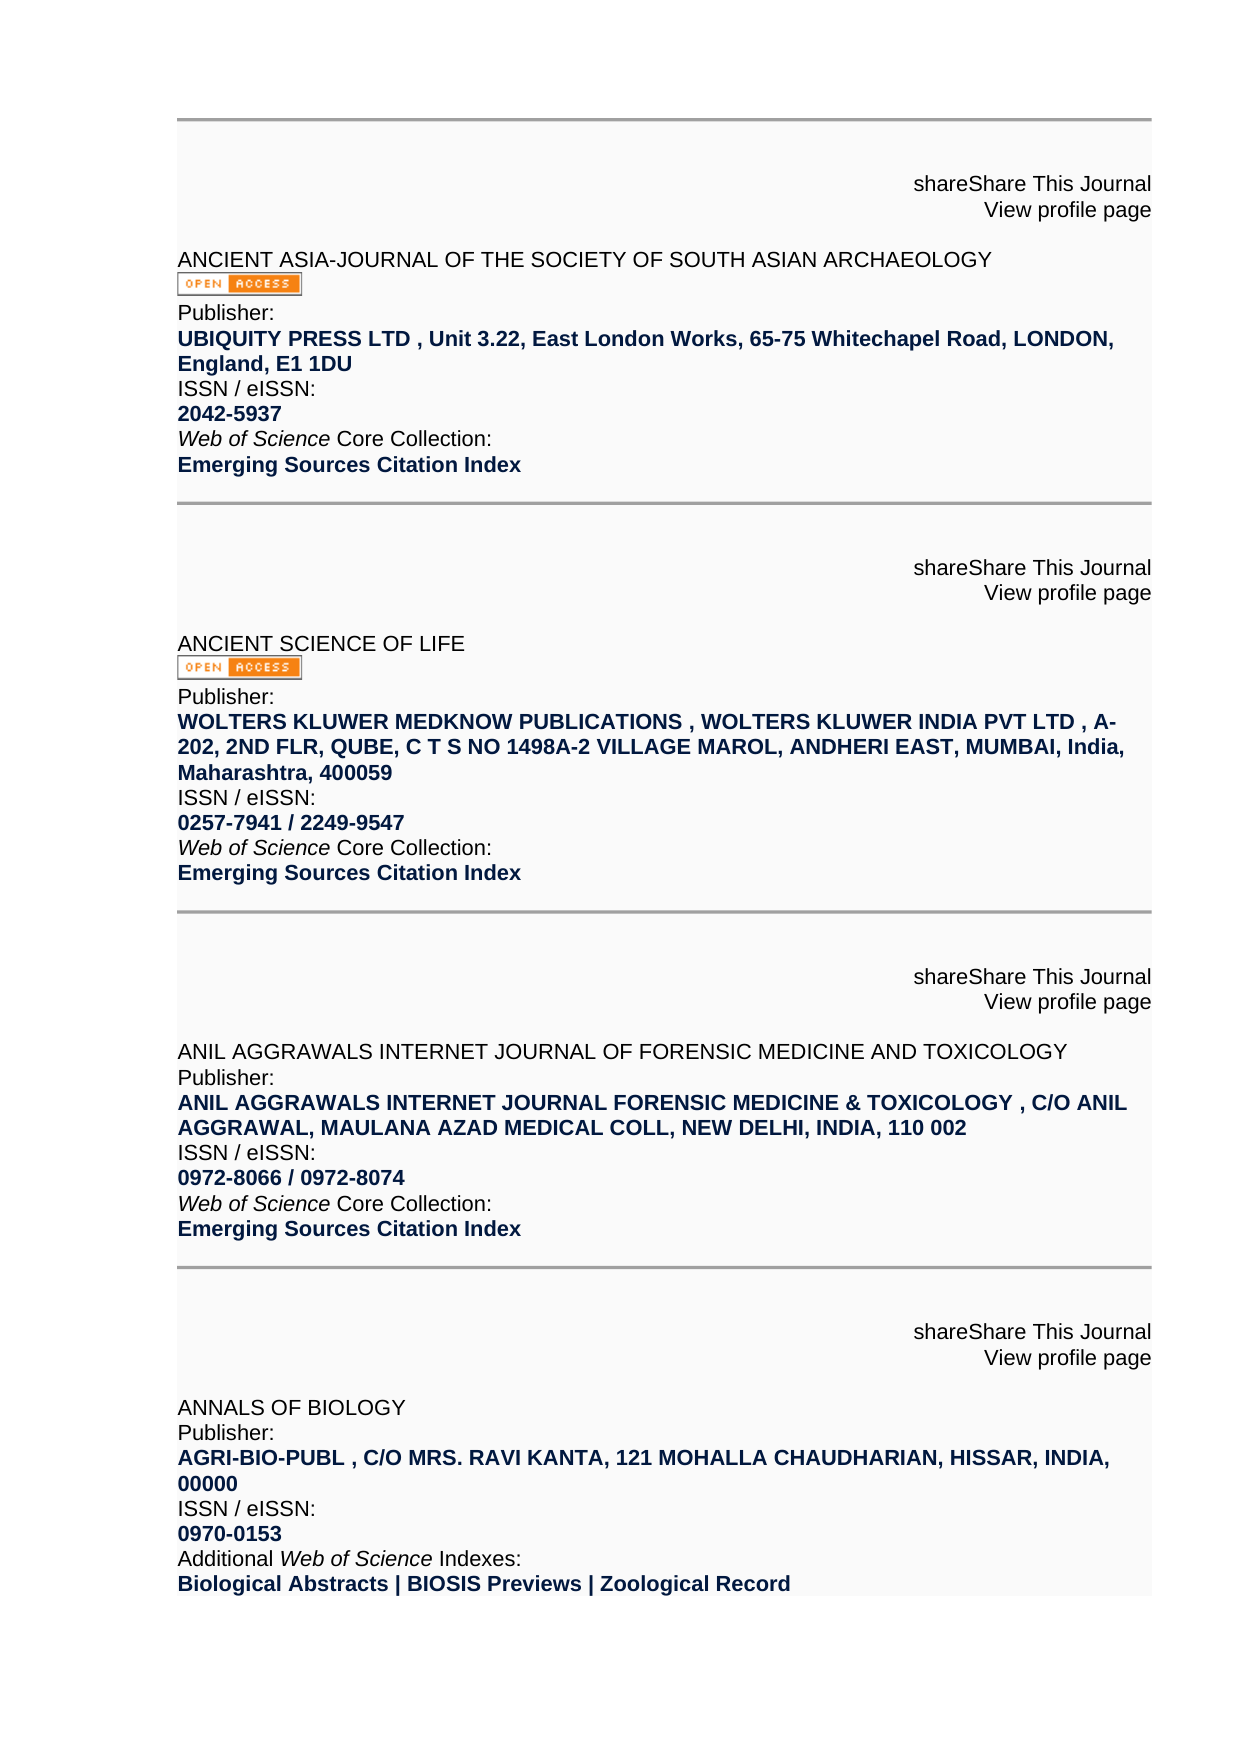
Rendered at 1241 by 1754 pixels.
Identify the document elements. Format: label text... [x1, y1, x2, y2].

text View profile page [177, 197, 1152, 222]
text shareShare This Journal [177, 1319, 1152, 1344]
text View profile page [177, 1344, 1152, 1369]
text 0257-7941 / 2249-9547 [177, 810, 1152, 835]
text ISSN / eISSN: [177, 376, 1152, 401]
text View profile page [177, 989, 1152, 1014]
text 0972-8066 / 0972-8074 [177, 1165, 1152, 1191]
text shareShare This Journal [177, 964, 1152, 989]
picture [177, 655, 303, 680]
text 2042-5937 [177, 401, 1152, 426]
text Emerging Sources Citation Index [177, 1216, 1152, 1241]
picture [177, 272, 303, 296]
text Publisher: [177, 1064, 1152, 1090]
text Web of Science Core Collection: [177, 835, 1152, 860]
text ANCIENT SCIENCE OF LIFE [177, 631, 1152, 656]
text View profile page [177, 580, 1152, 605]
text Emerging Sources Citation Index [177, 451, 1152, 477]
text 0970-0153 [177, 1521, 1152, 1546]
text Publisher: [177, 300, 1152, 325]
text ANNALS OF BIOLOGY [177, 1395, 1152, 1420]
text Additional Web of Science Indexes: [177, 1546, 1152, 1571]
text Web of Science Core Collection: [177, 1191, 1152, 1216]
text ISSN / eISSN: [177, 1496, 1152, 1521]
text ANIL AGGRAWALS INTERNET JOURNAL OF FORENSIC MEDICINE AND TOXICOLOGY [177, 1039, 1152, 1064]
text Biological Abstracts | BIOSIS Previews | Zoological Record [177, 1571, 1152, 1596]
text shareShare This Journal [177, 171, 1152, 197]
text AGRI-BIO-PUBL , C/O MRS. RAVI KANTA, 121 MOHALLA CHAUDHARIAN, HISSAR, INDIA, 00000 [177, 1445, 1152, 1496]
text Emerging Sources Citation Index [177, 860, 1152, 885]
text Web of Science Core Collection: [177, 426, 1152, 451]
text ISSN / eISSN: [177, 1140, 1152, 1165]
text WOLTERS KLUWER MEDKNOW PUBLICATIONS , WOLTERS KLUWER INDIA PVT LTD , A-202, 2ND FLR, QUBE, C T S NO 1498A-2 VILLAGE MAROL, ANDHERI EAST, MUMBAI, India, Maharashtra, 400059 [177, 709, 1152, 784]
text Publisher: [177, 684, 1152, 709]
text ANCIENT ASIA-JOURNAL OF THE SOCIETY OF SOUTH ASIAN ARCHAEOLOGY [177, 247, 1152, 272]
text Publisher: [177, 1420, 1152, 1445]
text UBIQUITY PRESS LTD , Unit 3.22, East London Works, 65-75 Whitechapel Road, LONDON, England, E1 1DU [177, 325, 1152, 376]
text ANIL AGGRAWALS INTERNET JOURNAL FORENSIC MEDICINE & TOXICOLOGY , C/O ANIL AGGRAWAL, MAULANA AZAD MEDICAL COLL, NEW DELHI, INDIA, 110 002 [177, 1090, 1152, 1140]
text shareShare This Journal [177, 555, 1152, 580]
text ISSN / eISSN: [177, 784, 1152, 810]
